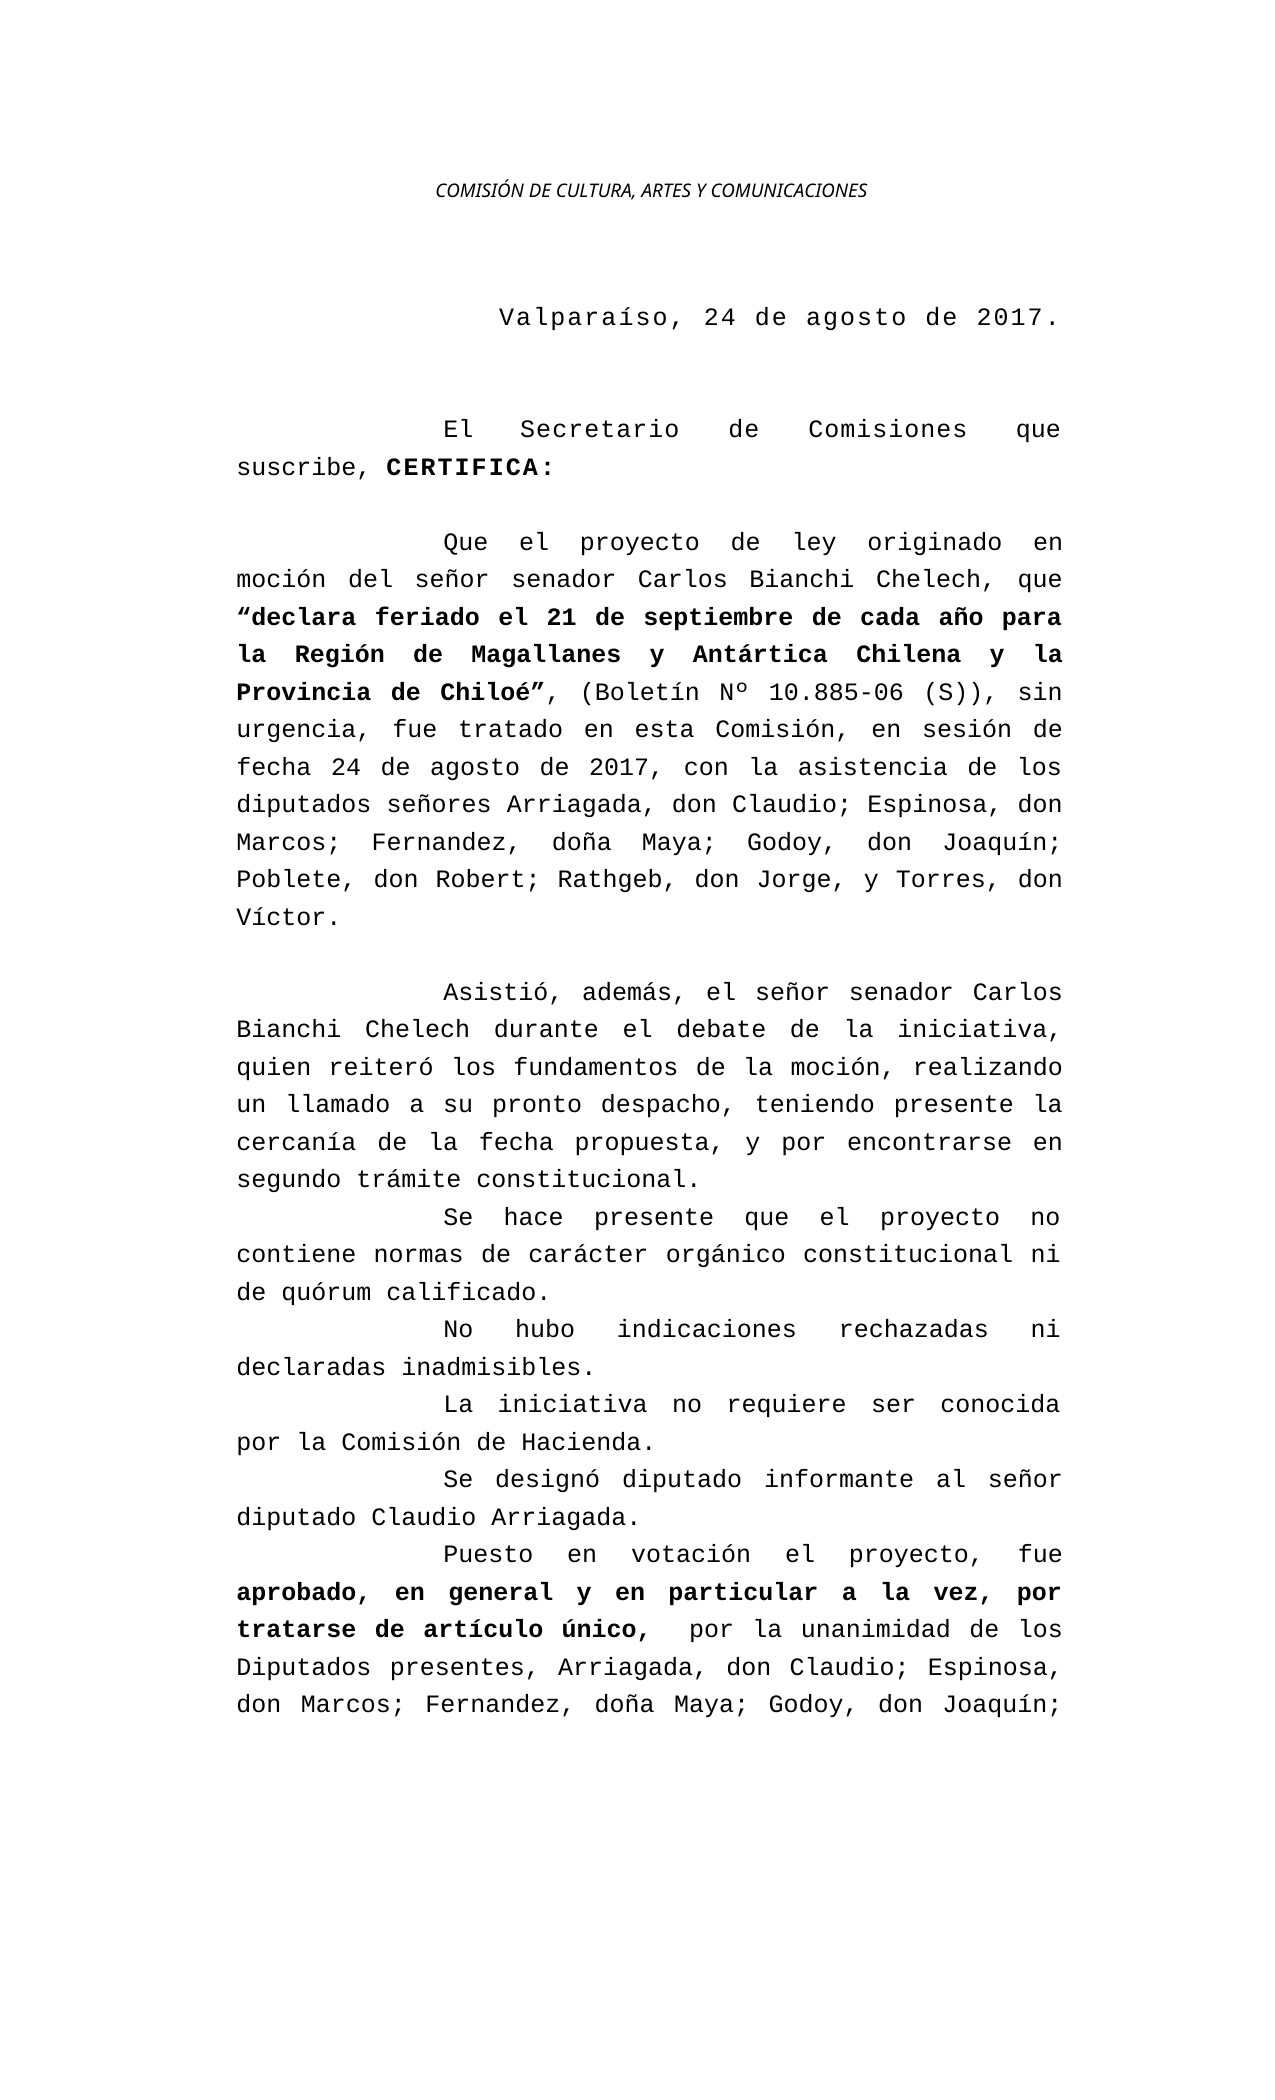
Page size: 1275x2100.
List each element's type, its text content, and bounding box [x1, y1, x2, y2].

text No hubo indicaciones rechazadas ni declaradas inadmisibles. [236, 1308, 1061, 1383]
subtitle Valparaíso, 24 de agosto de 2017. [236, 295, 1061, 333]
text Se designó diputado informante al señor diputado Claudio Arriagada. [236, 1458, 1063, 1533]
text La iniciativa no requiere ser conocida por la Comisión de Hacienda. [236, 1383, 1061, 1458]
text Se hace presente que el proyecto no contiene normas de carácter orgánico constitucional ni de quórum calificado. [236, 1195, 1061, 1308]
text El Secretario de Comisiones que suscribe, CERTIFICA: [236, 408, 1061, 483]
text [236, 1533, 1063, 1720]
text Que el proyecto de ley originado en moción del señor senador Carlos Bianchi Chelech, que “declara feriado el 21 de septiembre de cada año para la Región de Magallanes y Antártica Chilena y la Provincia de Chiloé”, (Boletín Nº 10.885-06 (S)), sin urgencia, fue tratado en esta Comisión, en sesión de fecha 24 de agosto de 2017, con la asistencia de los diputados señores Arriagada, don Claudio; Espinosa, don Marcos; Fernandez, doña Maya; Godoy, don Joaquín; Poblete, don Robert; Rathgeb, don Jorge, y Torres, don Víctor. [236, 520, 1063, 933]
text Asistió, además, el señor senador Carlos Bianchi Chelech durante el debate de la iniciativa, quien reiteró los fundamentos de la moción, realizando un llamado a su pronto despacho, teniendo presente la cercanía de la fecha propuesta, y por encontrarse en segundo trámite constitucional. [236, 970, 1063, 1195]
